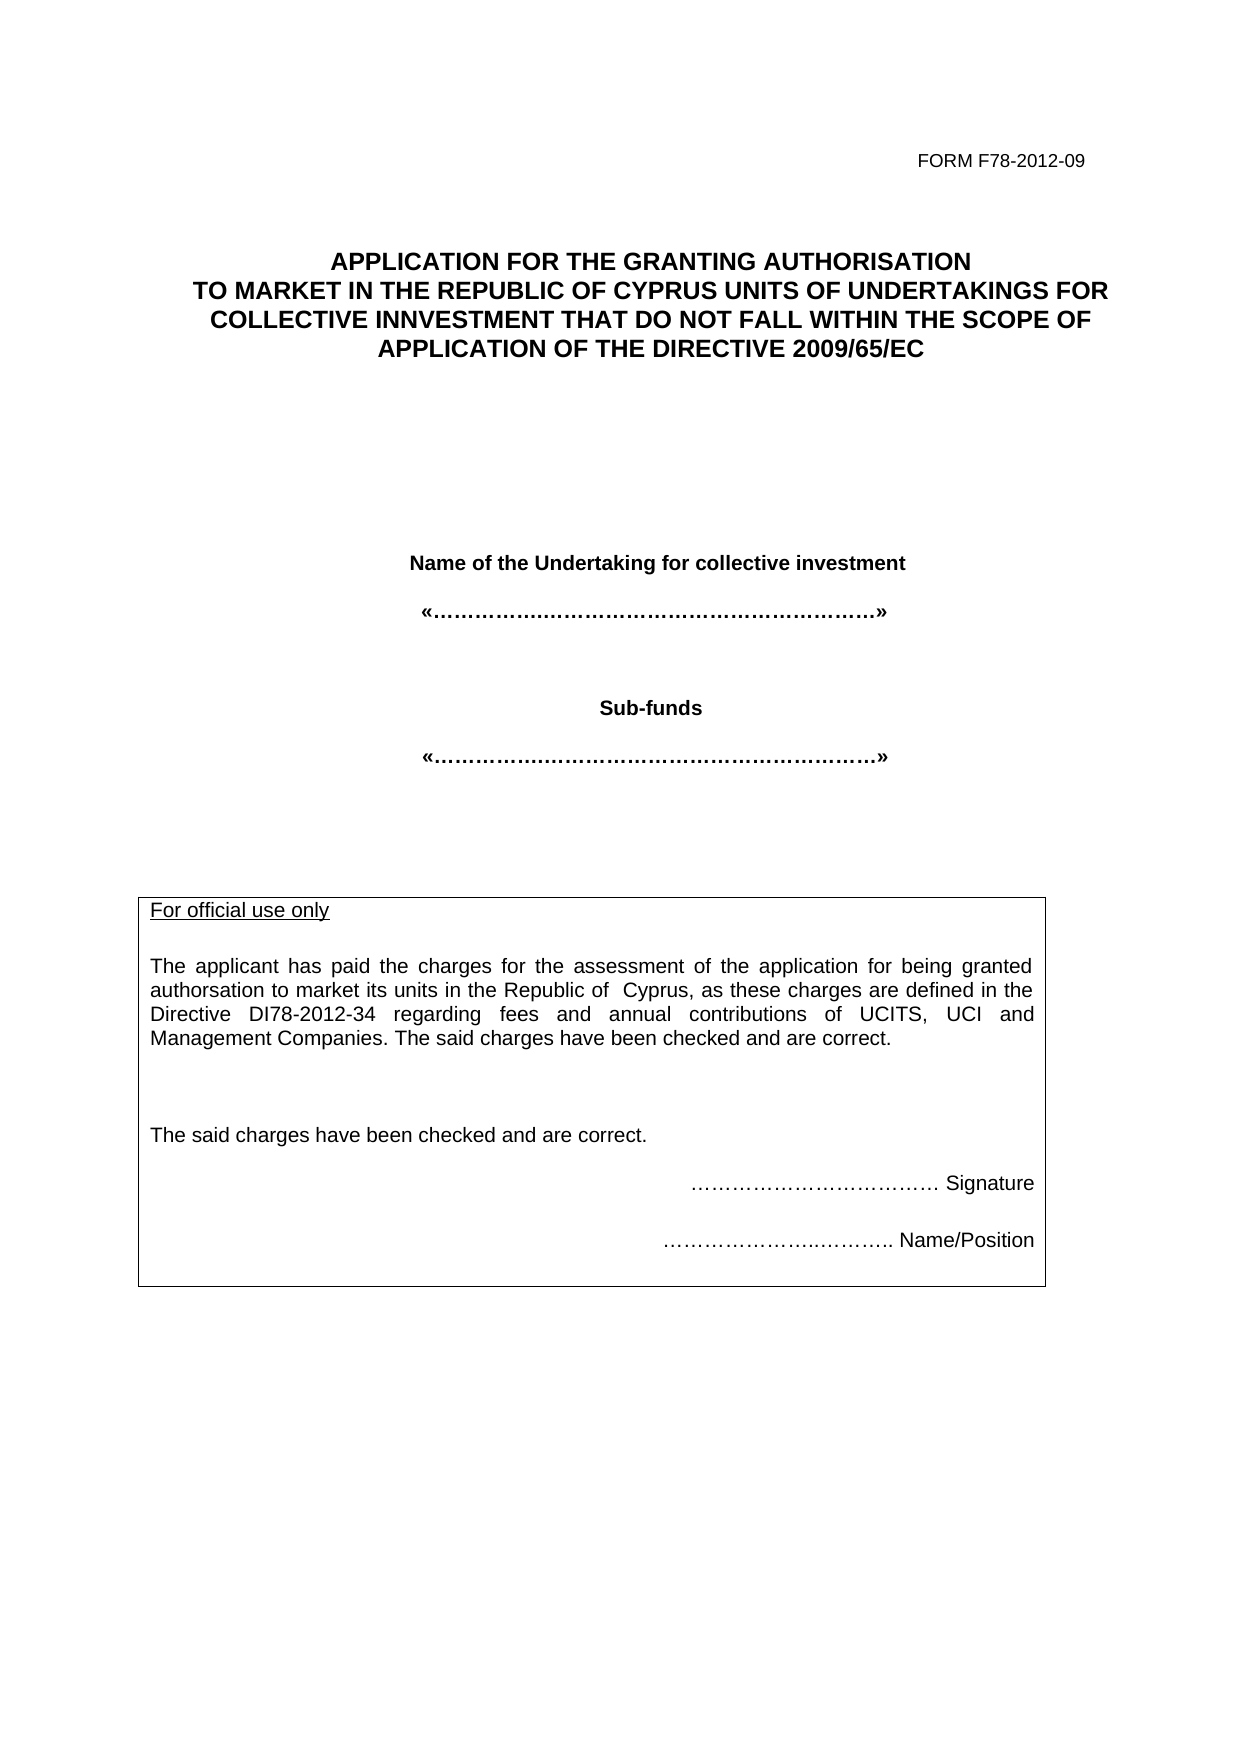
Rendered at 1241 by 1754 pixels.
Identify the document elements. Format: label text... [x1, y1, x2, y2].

text form f78-2012-09 [150, 150, 1152, 172]
text Name of the Undertaking for collective investment [150, 551, 1152, 575]
table_header For official use only The applicant has paid the charges for the assessment of the application for being granted authorsation to market its units in the Republic of Cyprus, as these charges are defined in the Directive DI78-2012-34 regarding fees and annual contributions of UCITS, UCI and Management Companies. The said charges have been checked and are correct. The said charges have been checked and are correct. ……………………………… Signature …………………..……….. Name/Position [139, 898, 1045, 1286]
text APPLICATION FOR THE GRANTING AUTHORISATION [150, 247, 1152, 276]
text «…………….…………………………………………» [150, 599, 1152, 623]
text «…………….…………………………………………» [150, 744, 1152, 768]
text Sub-funds [150, 696, 1152, 720]
text TO MARKET IN THE REPUBLIC OF CYPRUS UNITS OF UNDERTAKINGS FOR COLLECTIVE INNVESTMENT THAT DO NOT FALL WITHIN THE SCOPE OF APPLICATION OF THE DIRECTIVE 2009/65/EC [150, 276, 1152, 362]
